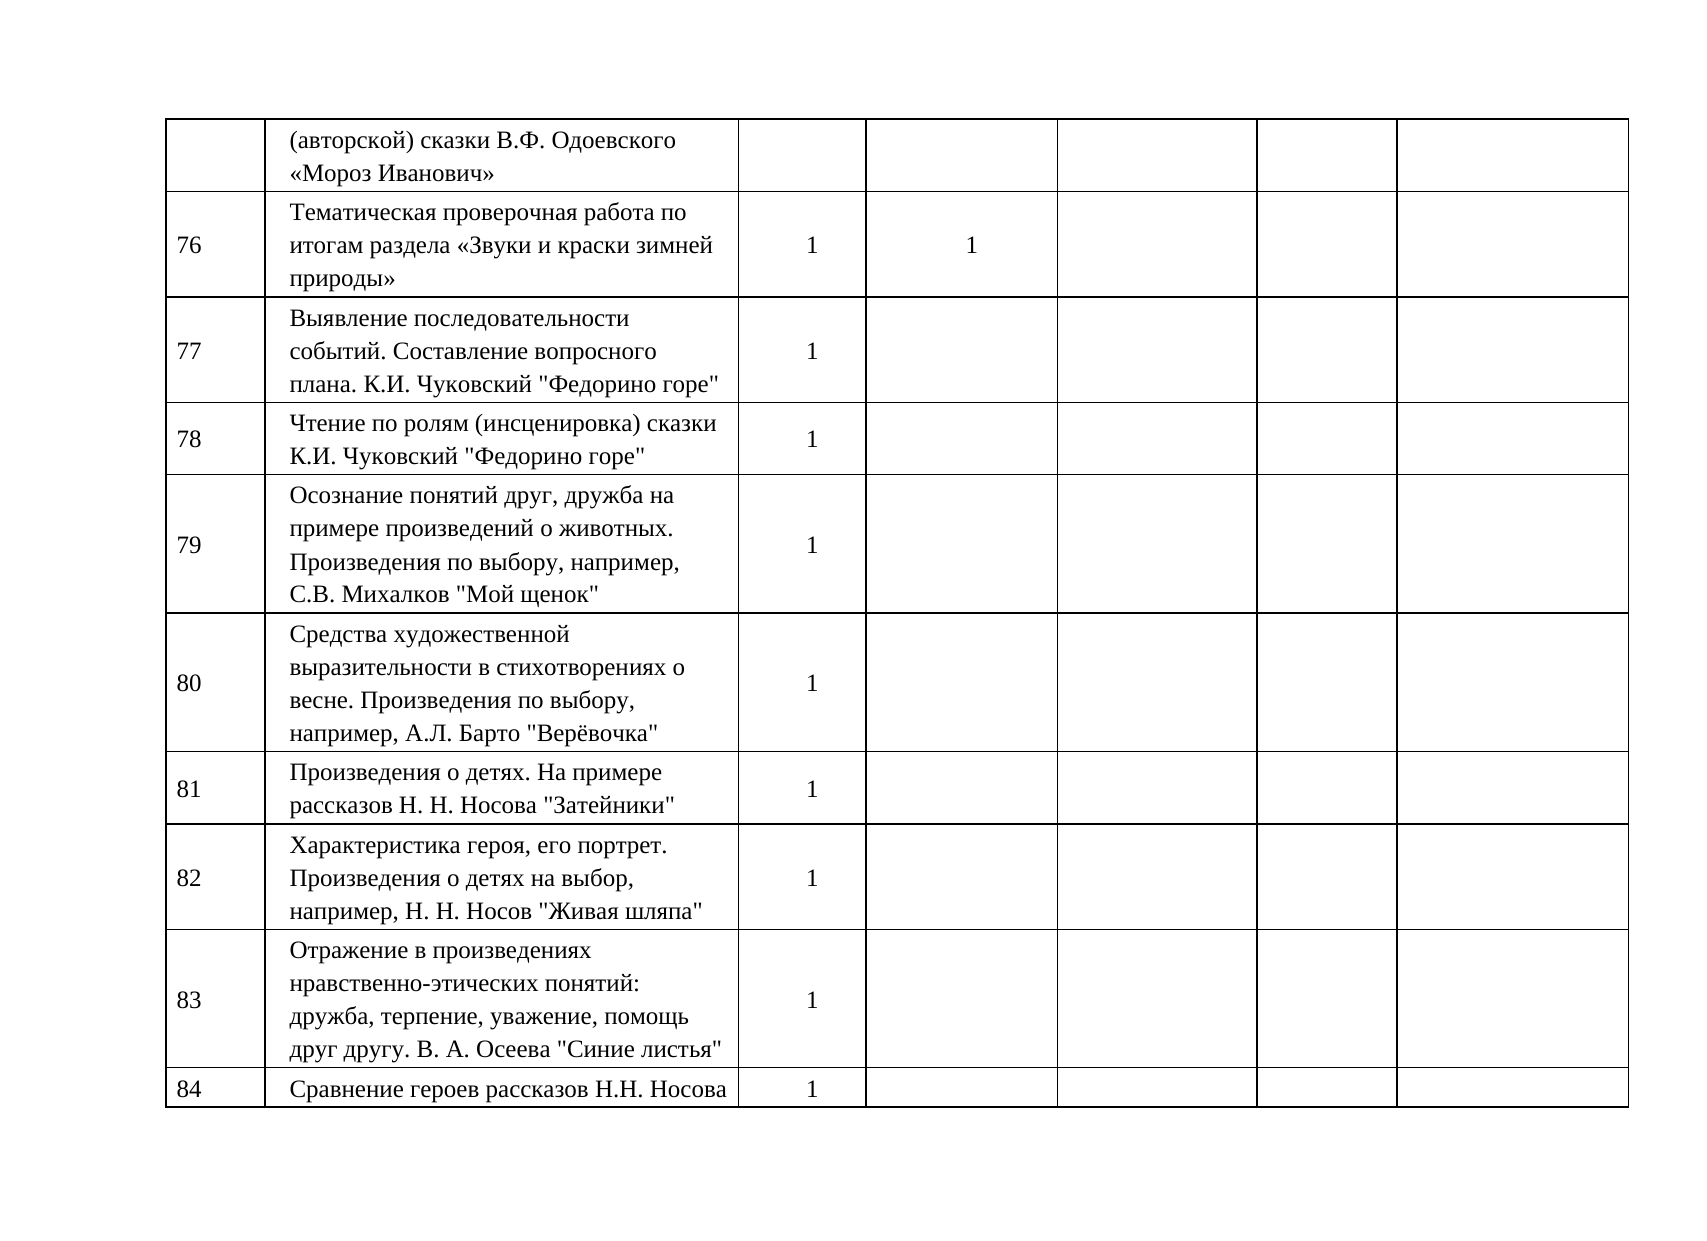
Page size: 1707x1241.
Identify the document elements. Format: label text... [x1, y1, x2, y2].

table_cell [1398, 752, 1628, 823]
table_cell Тематическая проверочная работа по итогам раздела «Звуки и краски зимней природы» [266, 192, 738, 296]
table_cell [1398, 120, 1628, 191]
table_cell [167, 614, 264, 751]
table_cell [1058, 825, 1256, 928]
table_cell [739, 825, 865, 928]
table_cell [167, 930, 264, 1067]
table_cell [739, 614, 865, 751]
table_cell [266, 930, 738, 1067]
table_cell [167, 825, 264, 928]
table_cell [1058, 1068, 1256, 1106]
table_cell [1398, 298, 1628, 401]
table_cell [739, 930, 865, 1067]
table_cell 75 [167, 120, 264, 191]
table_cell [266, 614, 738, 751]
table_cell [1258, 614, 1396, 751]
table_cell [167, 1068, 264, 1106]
table_cell Осознание понятий друг, дружба на примере произведений о животных. Произведения по выбору, например, С.В. Михалков "Мой щенок" [266, 475, 738, 612]
table_cell [867, 403, 1057, 474]
table_cell [1058, 475, 1256, 612]
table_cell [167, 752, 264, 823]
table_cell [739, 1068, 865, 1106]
table_cell [1258, 475, 1396, 612]
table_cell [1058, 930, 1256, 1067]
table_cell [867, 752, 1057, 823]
table_cell [867, 475, 1057, 612]
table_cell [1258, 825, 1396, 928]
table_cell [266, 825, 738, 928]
table_cell [1258, 298, 1396, 401]
table_cell 1 [739, 120, 865, 191]
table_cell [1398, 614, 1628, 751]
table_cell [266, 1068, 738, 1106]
table_cell [1398, 192, 1628, 296]
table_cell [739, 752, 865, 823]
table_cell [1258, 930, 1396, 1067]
table_cell [1258, 192, 1396, 296]
table_cell [1258, 120, 1396, 191]
table_cell 79 [167, 475, 264, 612]
table_cell 1 [739, 298, 865, 401]
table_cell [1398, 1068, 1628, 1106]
table_cell [1058, 298, 1256, 401]
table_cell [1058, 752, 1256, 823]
table_cell [867, 298, 1057, 401]
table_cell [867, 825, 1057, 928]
table_cell 77 [167, 298, 264, 401]
table_cell [1058, 403, 1256, 474]
table_cell 1 [739, 192, 865, 296]
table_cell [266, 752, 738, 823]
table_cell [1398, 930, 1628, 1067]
table_cell [867, 120, 1057, 191]
table_cell [1058, 120, 1256, 191]
table_cell Выявление последовательности событий. Составление вопросного плана. К.И. Чуковский "Федорино горе" [266, 298, 738, 401]
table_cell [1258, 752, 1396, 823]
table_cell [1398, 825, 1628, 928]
table_cell 1 [739, 403, 865, 474]
table_cell 1 [867, 192, 1057, 296]
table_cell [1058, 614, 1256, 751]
table_cell 76 [167, 192, 264, 296]
table_cell [1398, 475, 1628, 612]
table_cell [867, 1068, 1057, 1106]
table_cell Чтение по ролям (инсценировка) сказки К.И. Чуковский "Федорино горе" [266, 403, 738, 474]
table_cell 78 [167, 403, 264, 474]
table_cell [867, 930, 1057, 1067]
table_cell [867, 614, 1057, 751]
table_cell [1058, 192, 1256, 296]
table_cell [1258, 403, 1396, 474]
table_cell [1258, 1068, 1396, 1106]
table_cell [266, 120, 738, 191]
table_cell [1398, 403, 1628, 474]
table_cell 1 [739, 475, 865, 612]
